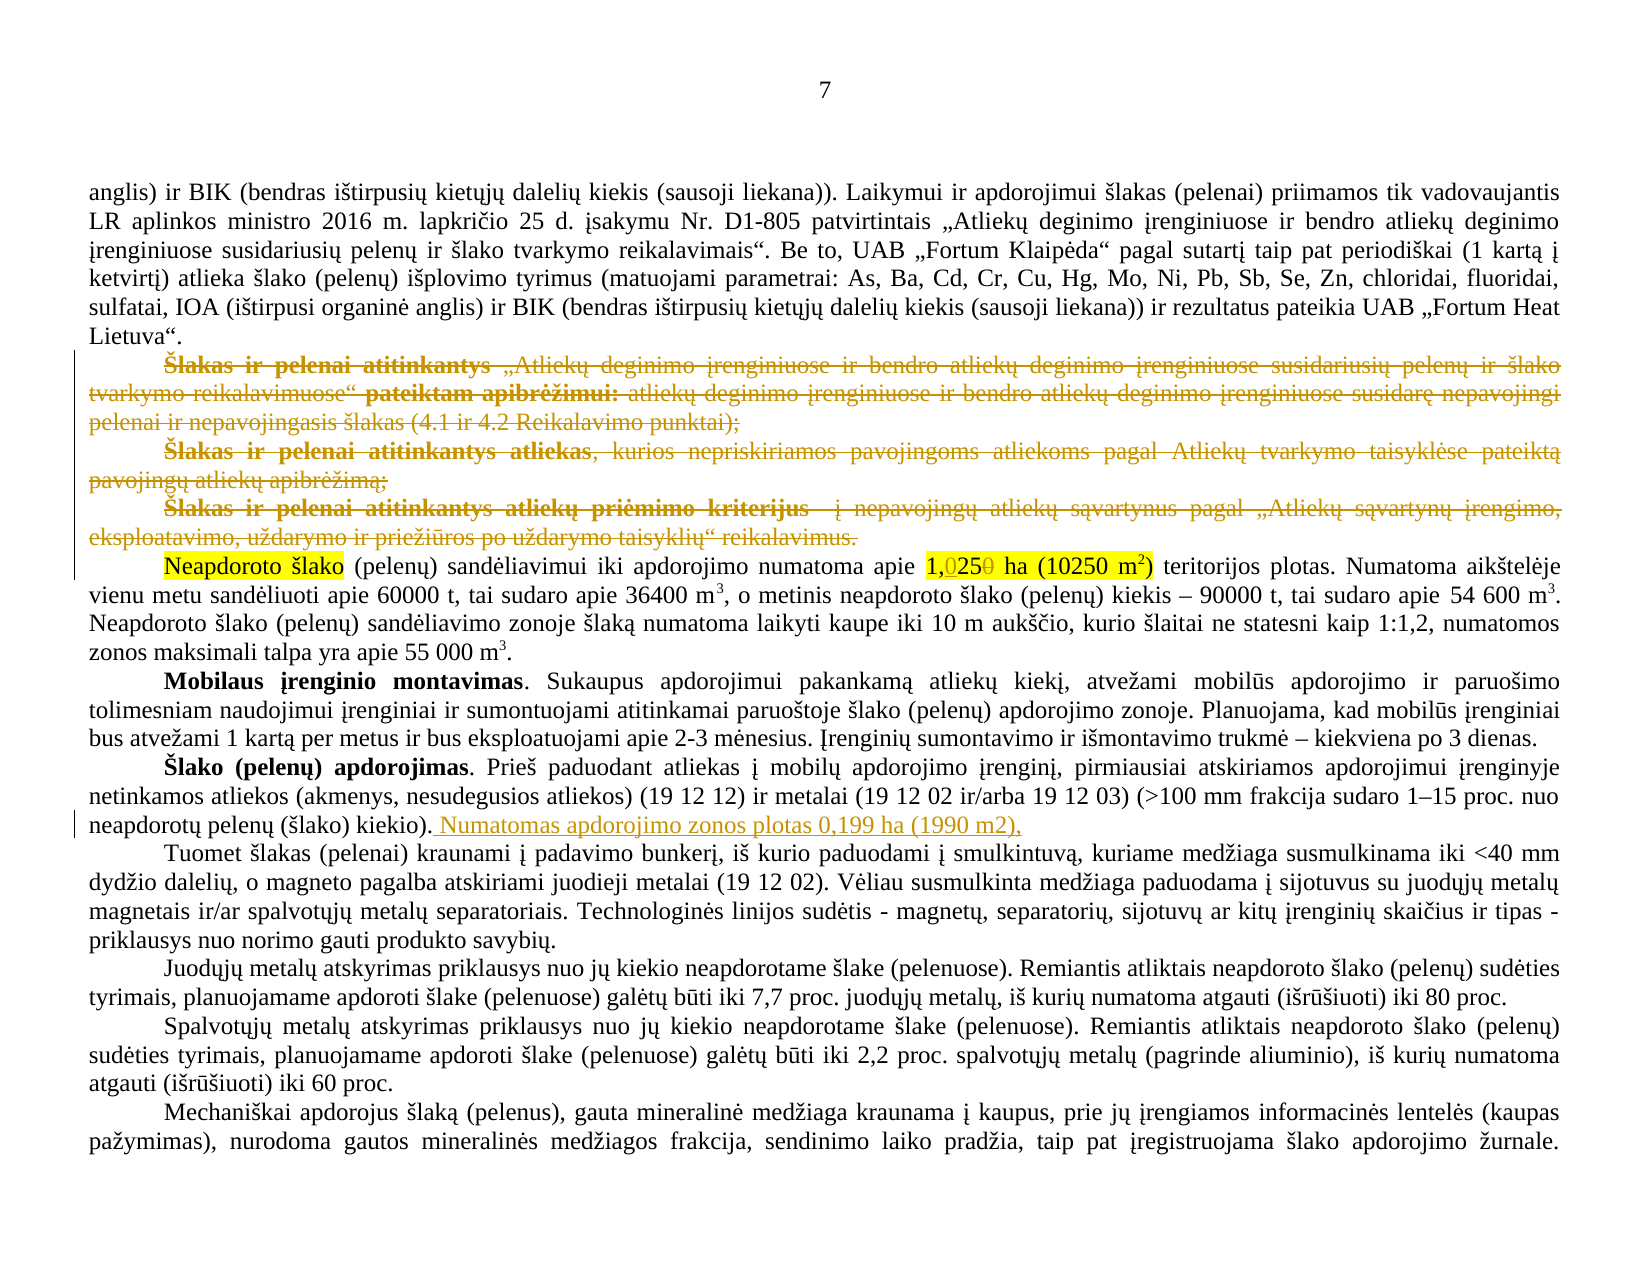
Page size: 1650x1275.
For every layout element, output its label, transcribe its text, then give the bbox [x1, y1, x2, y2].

text Šlako (pelenų) apdorojimas. Prieš paduodant atliekas į mobilų apdorojimo įrenginį, pirmiausiai atskiriamos apdorojimui įrenginyje netinkamos atliekos (akmenys, nesudegusios atliekos) (19 12 12) ir metalai (19 12 02 ir/arba 19 12 03) (>100 mm frakcija sudaro 1–15 proc. nuo neapdorotų pelenų (šlako) kiekio). [89, 752, 1561, 838]
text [89, 1097, 1561, 1155]
text Mobilaus įrenginio montavimas. Sukaupus apdorojimui pakankamą atliekų kiekį, atvežami mobilūs apdorojimo ir paruošimo tolimesniam naudojimui įrenginiai ir sumontuojami atitinkamai paruoštoje šlako (pelenų) apdorojimo zonoje. Planuojama, kad mobilūs įrenginiai bus atvežami 1 kartą per metus ir bus eksploatuojami apie 2-3 mėnesius. Įrenginių sumontavimo ir išmontavimo trukmė – kiekviena po 3 dienas. [89, 666, 1561, 752]
text Tuomet šlakas (pelenai) kraunami į padavimo bunkerį, iš kurio paduodami į smulkintuvą, kuriame medžiaga susmulkinama iki <40 mm dydžio dalelių, o magneto pagalba atskiriami juodieji metalai (19 12 02). Vėliau susmulkinta medžiaga paduodama į sijotuvus su juodųjų metalų magnetais ir/ar spalvotųjų metalų separatoriais. Technologinės linijos sudėtis - magnetų, separatorių, sijotuvų ar kitų įrenginių skaičius ir tipas - priklausys nuo norimo gauti produkto savybių. [89, 838, 1561, 953]
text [89, 177, 1561, 350]
text Juodųjų metalų atskyrimas priklausys nuo jų kiekio neapdorotame šlake (pelenuose). Remiantis atliktais neapdoroto šlako (pelenų) sudėties tyrimais, planuojamame apdoroti šlake (pelenuose) galėtų būti iki 7,7 proc. juodųjų metalų, iš kurių numatoma atgauti (išrūšiuoti) iki 80 proc. [89, 953, 1561, 1011]
text Spalvotųjų metalų atskyrimas priklausys nuo jų kiekio neapdorotame šlake (pelenuose). Remiantis atliktais neapdoroto šlako (pelenų) sudėties tyrimais, planuojamame apdoroti šlake (pelenuose) galėtų būti iki 2,2 proc. spalvotųjų metalų (pagrinde aliuminio), iš kurių numatoma atgauti (išrūšiuoti) iki 60 proc. [89, 1011, 1561, 1097]
text Neapdoroto šlako (pelenų) sandėliavimui iki apdorojimo numatoma apie 1,25 ha (10250 m2) teritorijos plotas. Numatoma aikštelėje vienu metu sandėliuoti apie 60000 t, tai sudaro apie 36400 m3, o metinis neapdoroto šlako (pelenų) kiekis – 90000 t, tai sudaro apie 54 600 m3. Neapdoroto šlako (pelenų) sandėliavimo zonoje šlaką numatoma laikyti kaupe iki 10 m aukščio, kurio šlaitai ne statesni kaip 1:1,2, numatomos zonos maksimali talpa yra apie 55 000 m3. [89, 551, 1561, 666]
